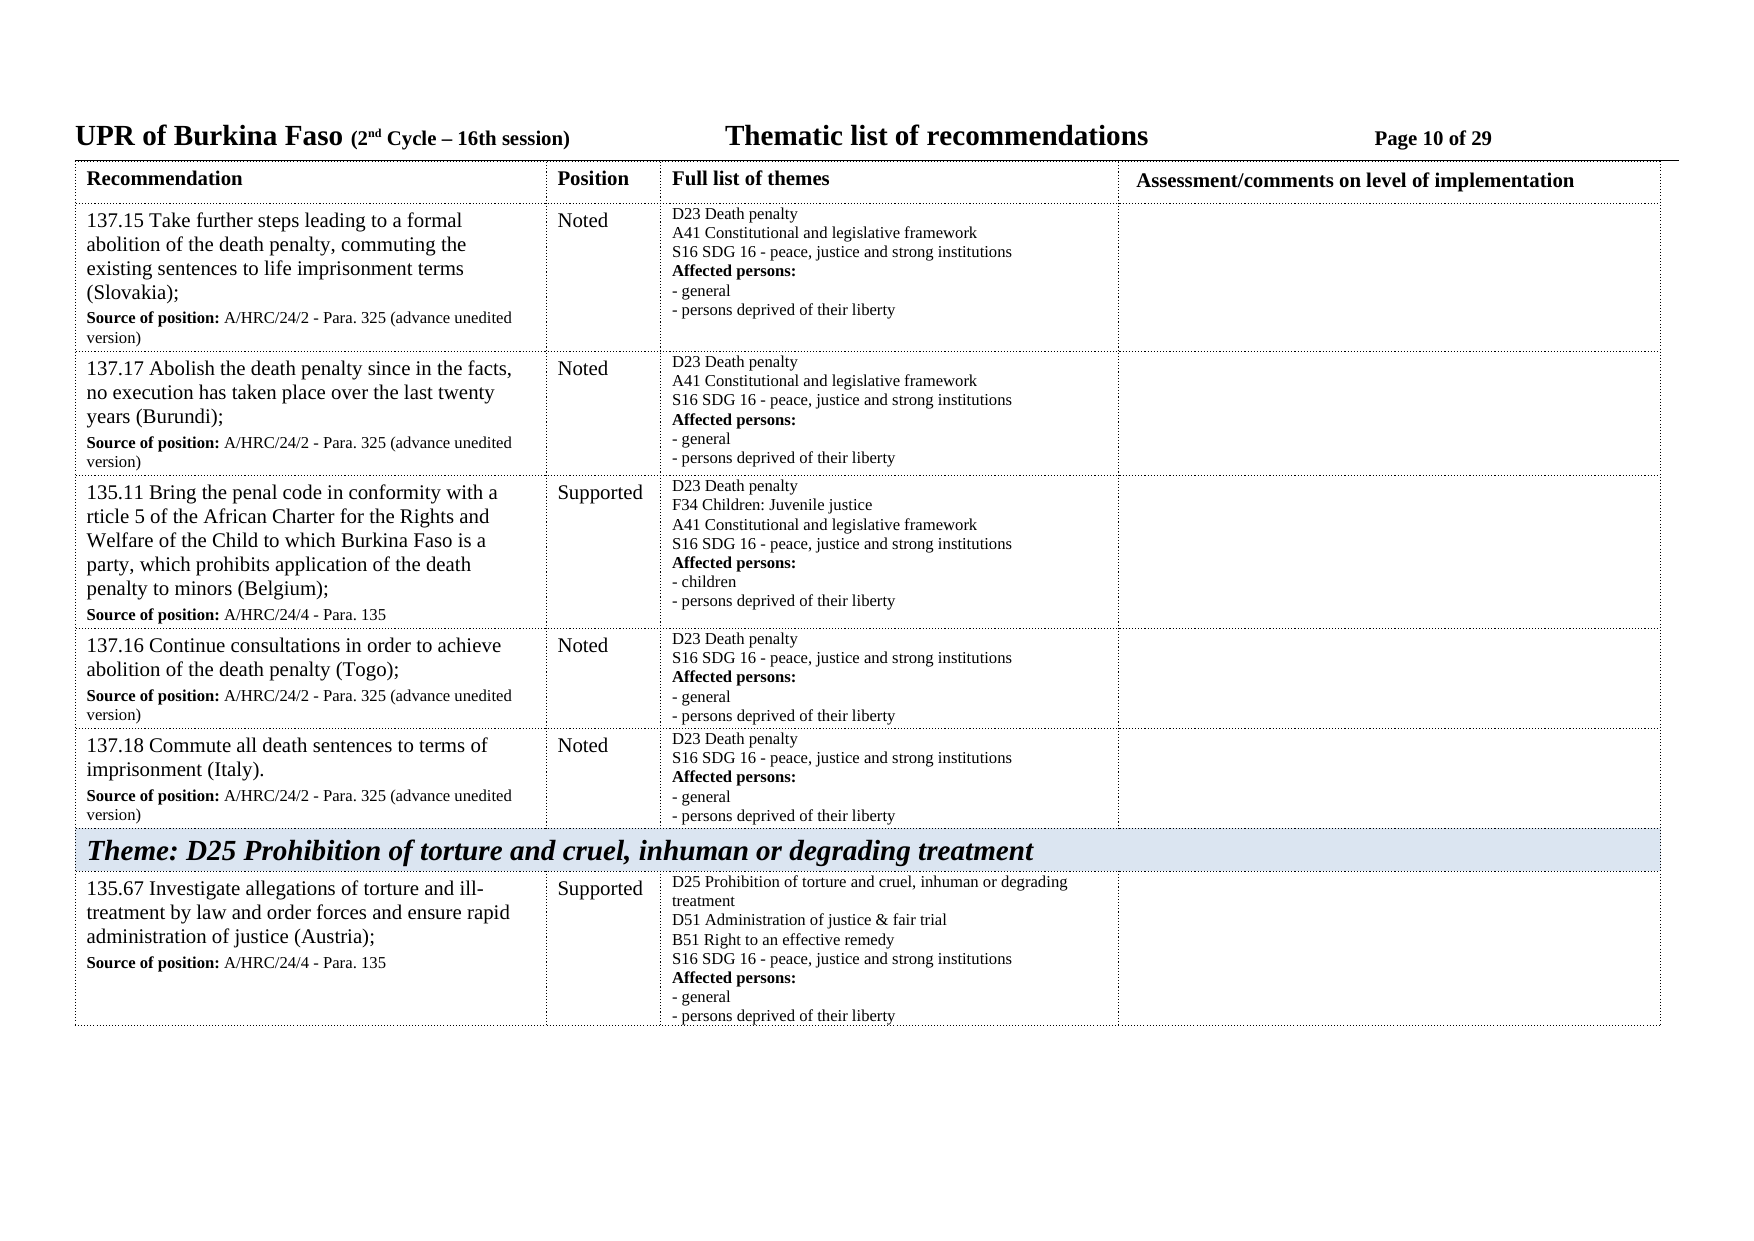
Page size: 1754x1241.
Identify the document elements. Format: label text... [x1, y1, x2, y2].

table_cell D25 Prohibition of torture and cruel, inhuman or degrading treatment D51 Administration of justice & fair trial B51 Right to an effective remedy S16 SDG 16 - peace, justice and strong institutions Affected persons: - general - persons deprived of their liberty [661, 871, 1119, 1025]
table_cell [1119, 628, 1661, 728]
table_cell Noted [546, 628, 661, 728]
table_cell [1119, 475, 1661, 628]
table_cell Supported [546, 871, 661, 1025]
table_cell Noted [546, 351, 661, 475]
table_cell Supported [546, 475, 661, 628]
table_cell Theme: D25 Prohibition of torture and cruel, inhuman or degrading treatment [75, 828, 1661, 871]
table_cell [1119, 351, 1661, 475]
table_cell D23 Death penalty S16 SDG 16 - peace, justice and strong institutions Affected persons: - general - persons deprived of their liberty [661, 728, 1119, 828]
table_header Assessment/comments on level of implementation [1119, 161, 1661, 203]
table_cell Noted [546, 728, 661, 828]
table_header Position [546, 161, 661, 203]
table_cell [661, 203, 1119, 351]
table_cell 137.18 Commute all death sentences to terms of imprisonment (Italy). Source of position: A/HRC/24/2 - Para. 325 (advance unedited version) [75, 728, 546, 828]
table_cell Noted [546, 203, 661, 351]
table_header Full list of themes [661, 161, 1119, 203]
table_cell [1119, 871, 1661, 1025]
table_cell D23 Death penalty F34 Children: Juvenile justice A41 Constitutional and legislative framework S16 SDG 16 - peace, justice and strong institutions Affected persons: - children - persons deprived of their liberty [661, 475, 1119, 628]
table_cell 137.15 Take further steps leading to a formal abolition of the death penalty, commuting the existing sentences to life imprisonment terms (Slovakia); Source of position: A/HRC/24/2 - Para. 325 (advance unedited version) [75, 203, 546, 351]
table_header Recommendation [75, 161, 546, 203]
table_cell [1119, 203, 1661, 351]
table_cell 137.17 Abolish the death penalty since in the facts, no execution has taken place over the last twenty years (Burundi); Source of position: A/HRC/24/2 - Para. 325 (advance unedited version) [75, 351, 546, 475]
table_cell [1119, 728, 1661, 828]
table_cell 137.16 Continue consultations in order to achieve abolition of the death penalty (Togo); Source of position: A/HRC/24/2 - Para. 325 (advance unedited version) [75, 628, 546, 728]
table_cell D23 Death penalty S16 SDG 16 - peace, justice and strong institutions Affected persons: - general - persons deprived of their liberty [661, 628, 1119, 728]
table_cell 135.67 Investigate allegations of torture and ill-treatment by law and order forces and ensure rapid administration of justice (Austria); Source of position: A/HRC/24/4 - Para. 135 [75, 871, 546, 1025]
table_cell 135.11 Bring the penal code in conformity with a rticle 5 of the African Charter for the Rights and Welfare of the Child to which Burkina Faso is a party, which prohibits application of the death penalty to minors (Belgium); Source of position: A/HRC/24/4 - Para. 135 [75, 475, 546, 628]
